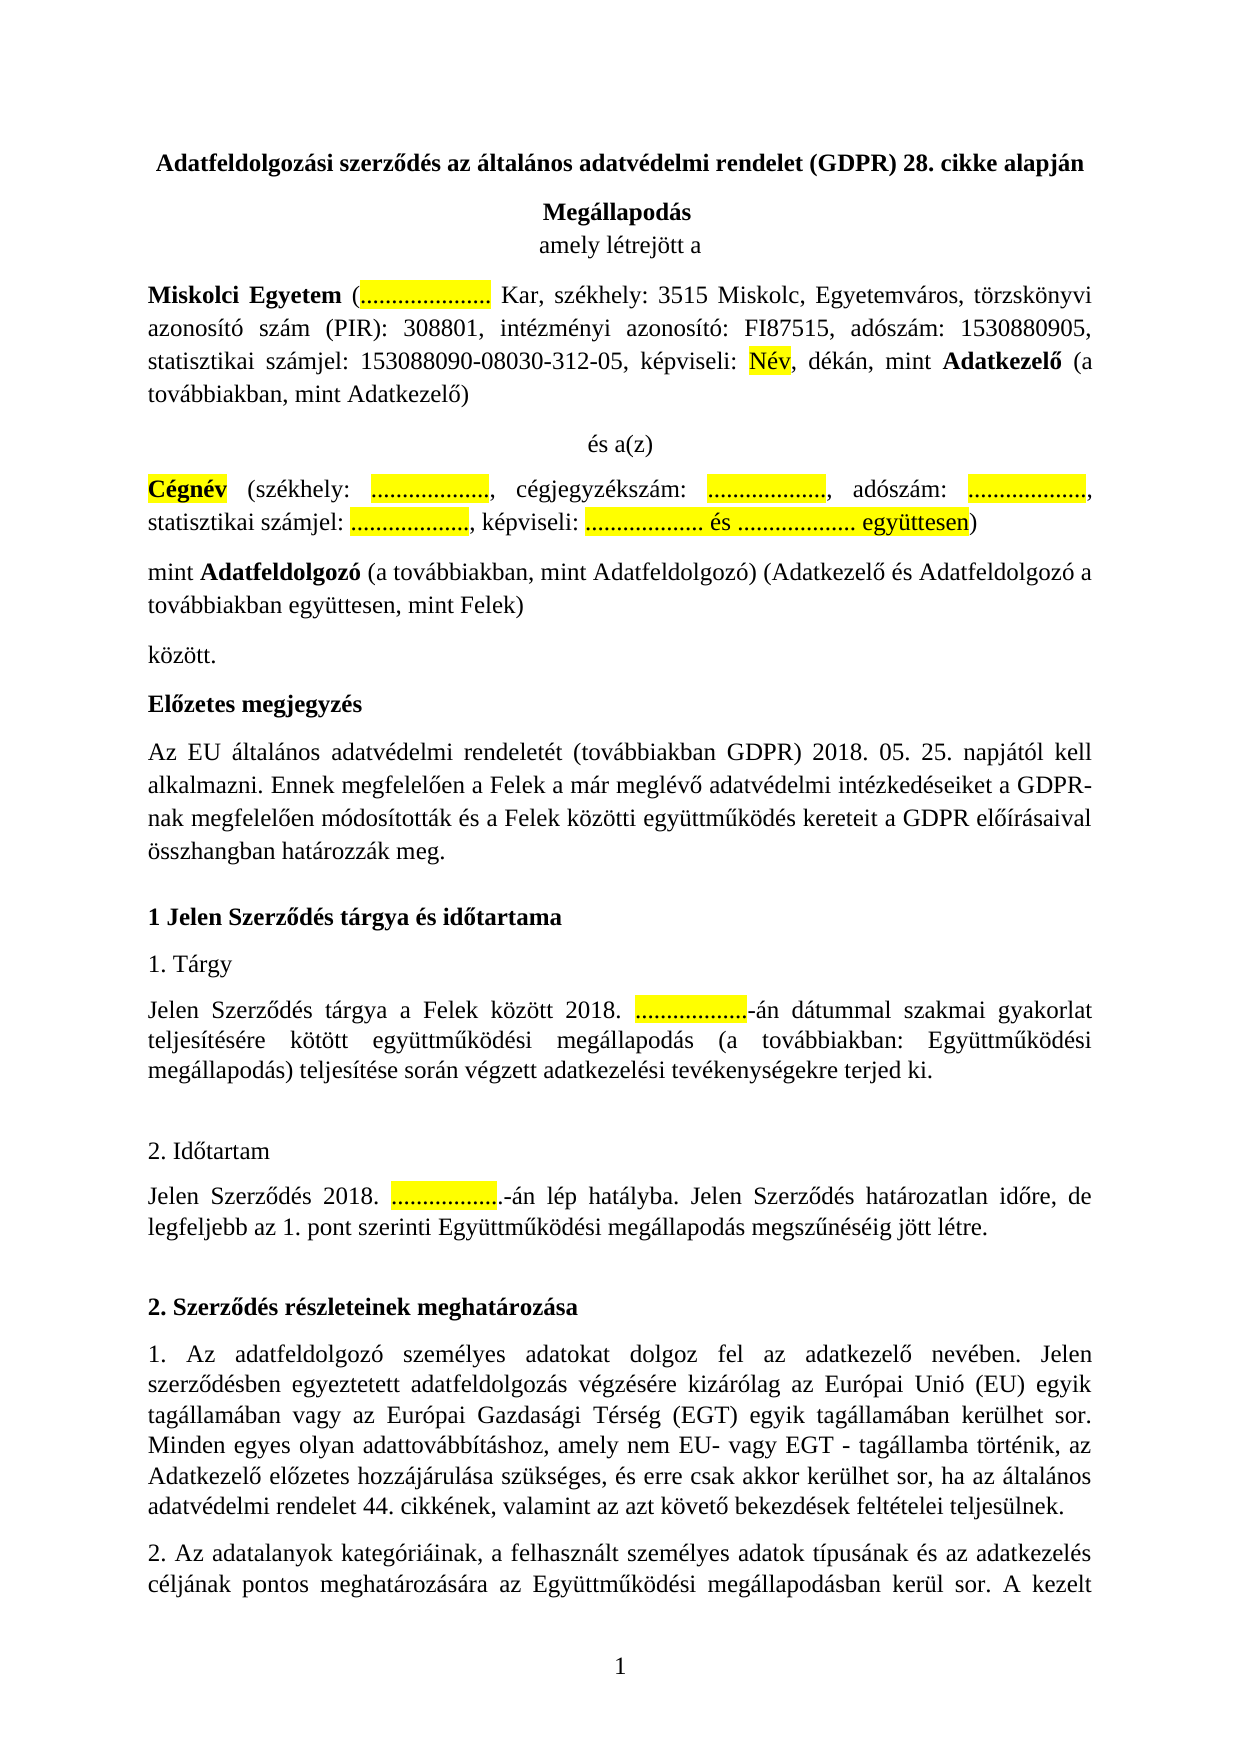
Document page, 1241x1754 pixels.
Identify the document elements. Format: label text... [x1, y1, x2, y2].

text 2. Szerződés részleteinek meghatározása [148, 1292, 1093, 1321]
text Megállapodás amely létrejött a [148, 197, 1093, 259]
text Adatfeldolgozási szerződés az általános adatvédelmi rendelet (GDPR) 28. cikke alapján [148, 148, 1093, 176]
text között. [148, 640, 1093, 668]
text mint Adatfeldolgozó (a továbbiakban, mint Adatfeldolgozó) (Adatkezelő és Adatfeldolgozó a továbbiakban együttesen, mint Felek) [148, 557, 1093, 619]
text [148, 1538, 1093, 1597]
text Előzetes megjegyzés [148, 689, 1093, 718]
text 1. Tárgy [148, 949, 1093, 978]
text Jelen Szerződés 2018. ..................-án lép hatályba. Jelen Szerződés határozatlan időre, de legfeljebb az 1. pont szerinti Együttműködési megállapodás megszűnéséig jött létre. [148, 1181, 1093, 1240]
text Az EU általános adatvédelmi rendeletét (továbbiakban GDPR) 2018. 05. 25. napjától kell alkalmazni. Ennek megfelelően a Felek a már meglévő adatvédelmi intézkedéseiket a GDPR-nak megfelelően módosították és a Felek közötti együttműködés kereteit a GDPR előírásaival összhangban határozzák meg. [148, 737, 1093, 864]
text és a(z) [148, 429, 1093, 457]
text Jelen Szerződés tárgya a Felek között 2018. ..................-án dátummal szakmai gyakorlat teljesítésére kötött együttműködési megállapodás (a továbbiakban: Együttműködési megállapodás) teljesítése során végzett adatkezelési tevékenységekre terjed ki. [148, 995, 1093, 1084]
text Cégnév (székhely: ..................., cégjegyzékszám: ..................., adószám: ..................., statisztikai számjel: ..................., képviseli: ................... és ................... együttesen) [148, 474, 1093, 536]
text 1. Az adatfeldolgozó személyes adatokat dolgoz fel az adatkezelő nevében. Jelen szerződésben egyeztetett adatfeldolgozás végzésére kizárólag az Európai Unió (EU) egyik tagállamában vagy az Európai Gazdasági Térség (EGT) egyik tagállamában kerülhet sor. Minden egyes olyan adattovábbításhoz, amely nem EU- vagy EGT - tagállamba történik, az Adatkezelő előzetes hozzájárulása szükséges, és erre csak akkor kerülhet sor, ha az általános adatvédelmi rendelet 44. cikkének, valamint az azt követő bekezdések feltételei teljesülnek. [148, 1339, 1093, 1520]
text 1 Jelen Szerződés tárgya és időtartama [148, 902, 1093, 931]
text 2. Időtartam [148, 1136, 1093, 1164]
text Miskolci Egyetem (..................... Kar, székhely: 3515 Miskolc, Egyetemváros, törzskönyvi azonosító szám (PIR): 308801, intézményi azonosító: FI87515, adószám: 1530880905, statisztikai számjel: 153088090-08030-312-05, képviseli: Név, dékán, mint Adatkezelő (a továbbiakban, mint Adatkezelő) [148, 280, 1093, 408]
